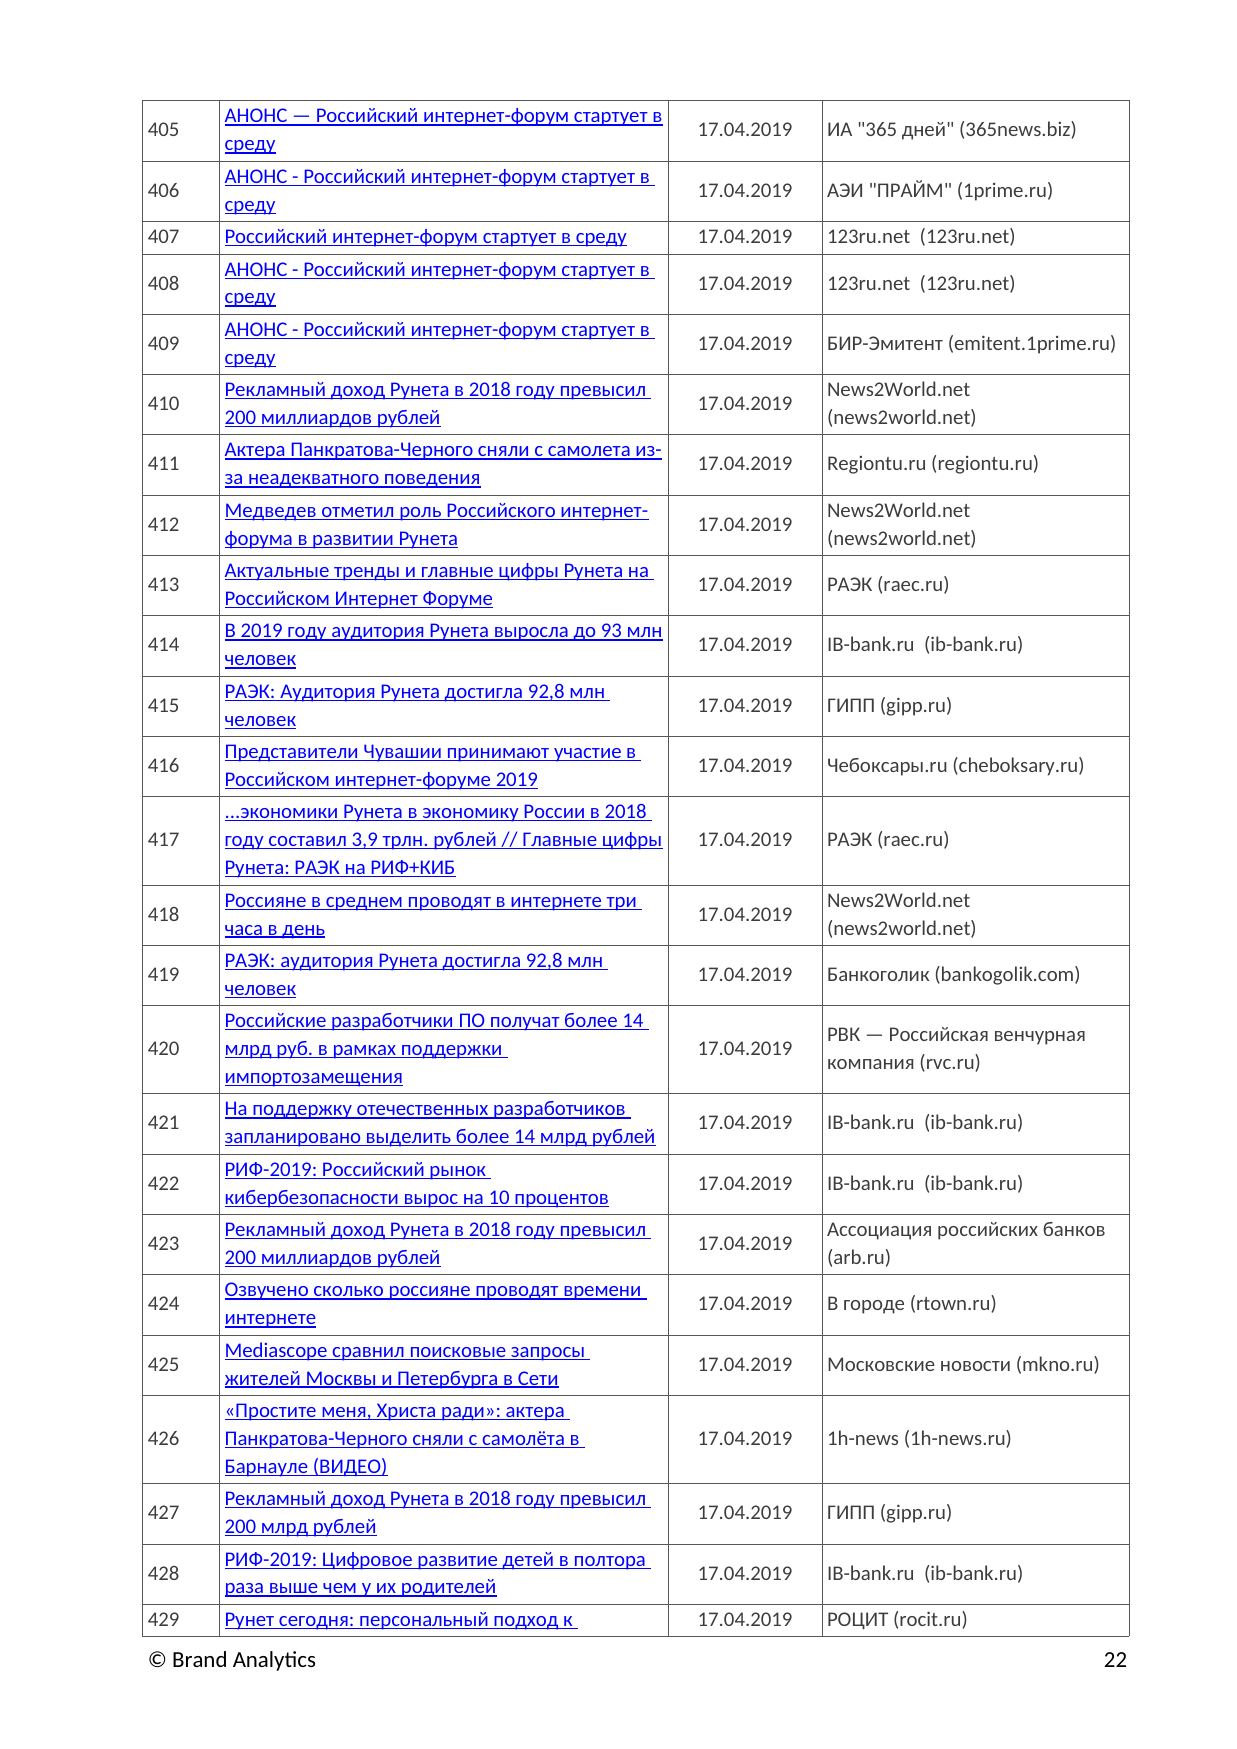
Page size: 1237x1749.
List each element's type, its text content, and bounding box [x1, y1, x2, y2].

table_cell Медведев отметил роль Российского интернет-форума в развитии Рунета [220, 496, 668, 555]
table_cell РОЦИТ (rocit.ru) [823, 1605, 1129, 1636]
table_cell News2World.net (news2world.net) [823, 886, 1129, 945]
table_cell 17.04.2019 [669, 315, 822, 374]
table_cell 409 [143, 315, 219, 374]
table_cell Актера Панкратова-Черного сняли с самолета из-за неадекватного поведения [220, 435, 668, 495]
table_cell 17.04.2019 [669, 797, 822, 884]
table_cell 17.04.2019 [669, 616, 822, 676]
table_cell 1h-news (1h-news.ru) [823, 1396, 1129, 1483]
table_cell 411 [143, 435, 219, 495]
table_cell АНОНС - Российский интернет-форум стартует в среду [220, 315, 668, 374]
table_cell Российский интернет-форум стартует в среду [220, 222, 668, 253]
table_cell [220, 101, 668, 161]
table_cell 423 [143, 1215, 219, 1274]
table_cell 405 [143, 101, 219, 161]
table_cell 17.04.2019 [669, 1275, 822, 1334]
table_cell Рекламный доход Рунета в 2018 году превысил 200 млрд рублей [220, 1484, 668, 1543]
table_cell IB-bank.ru (ib-bank.ru) [823, 1094, 1129, 1154]
table_cell Актуальные тренды и главные цифры Рунета на Российском Интернет Форуме [220, 556, 668, 615]
table_cell 17.04.2019 [669, 496, 822, 555]
table_cell РАЭК: Аудитория Рунета достигла 92,8 млн человек [220, 677, 668, 736]
table_cell IB-bank.ru (ib-bank.ru) [823, 1545, 1129, 1604]
table_cell Российские разработчики ПО получат более 14 млрд руб. в рамках поддержки импортозамещения [220, 1006, 668, 1093]
table_cell АНОНС - Российский интернет-форум стартует в среду [220, 162, 668, 221]
table_cell 412 [143, 496, 219, 555]
table_cell 17.04.2019 [669, 946, 822, 1005]
table_cell 17.04.2019 [669, 677, 822, 736]
table_cell 420 [143, 1006, 219, 1093]
table_cell News2World.net (news2world.net) [823, 375, 1129, 434]
table_cell Представители Чувашии принимают участие в Российском интернет-форуме 2019 [220, 737, 668, 796]
table_cell 17.04.2019 [669, 1094, 822, 1154]
table_cell 17.04.2019 [669, 737, 822, 796]
table_cell 17.04.2019 [669, 1336, 822, 1395]
table_cell РАЭК: аудитория Рунета достигла 92,8 млн человек [220, 946, 668, 1005]
table_cell Regiontu.ru (regiontu.ru) [823, 435, 1129, 495]
table_cell ИА "365 дней" (365news.biz) [823, 101, 1129, 161]
table_cell 410 [143, 375, 219, 434]
table_cell Россияне в среднем проводят в интернете три часа в день [220, 886, 668, 945]
table_cell В 2019 году аудитория Рунета выросла до 93 млн человек [220, 616, 668, 676]
table_cell 427 [143, 1484, 219, 1543]
table_cell 424 [143, 1275, 219, 1334]
table_cell Чебоксары.ru (cheboksary.ru) [823, 737, 1129, 796]
table_cell 17.04.2019 [669, 435, 822, 495]
table_cell 422 [143, 1155, 219, 1214]
table_cell 425 [143, 1336, 219, 1395]
table_cell 17.04.2019 [669, 1215, 822, 1274]
table_cell РВК — Российская венчурная компания (rvc.ru) [823, 1006, 1129, 1093]
table_cell Банкоголик (bankogolik.com) [823, 946, 1129, 1005]
table_cell ГИПП (gipp.ru) [823, 677, 1129, 736]
table_cell 17.04.2019 [669, 375, 822, 434]
table_cell 17.04.2019 [669, 1155, 822, 1214]
table_cell 418 [143, 886, 219, 945]
table_cell 414 [143, 616, 219, 676]
table_cell Mediascope сравнил поисковые запросы жителей Москвы и Петербурга в Сети [220, 1336, 668, 1395]
table_cell 416 [143, 737, 219, 796]
table_cell «Простите меня, Христа ради»: актера Панкратова-Черного сняли с самолёта в Барнауле (ВИДЕО) [220, 1396, 668, 1483]
table_cell На поддержку отечественных разработчиков запланировано выделить более 14 млрд рублей [220, 1094, 668, 1154]
table_cell АЭИ "ПРАЙМ" (1prime.ru) [823, 162, 1129, 221]
table_cell АНОНС - Российский интернет-форум стартует в среду [220, 255, 668, 314]
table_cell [220, 1605, 668, 1636]
table_cell 413 [143, 556, 219, 615]
table_cell 419 [143, 946, 219, 1005]
table_cell 17.04.2019 [669, 162, 822, 221]
table_cell 17.04.2019 [669, 1396, 822, 1483]
table_cell 17.04.2019 [669, 886, 822, 945]
table_cell 428 [143, 1545, 219, 1604]
table_cell News2World.net (news2world.net) [823, 496, 1129, 555]
table_cell 17.04.2019 [669, 1545, 822, 1604]
table_cell Ассоциация российских банков (arb.ru) [823, 1215, 1129, 1274]
table_cell 17.04.2019 [669, 1484, 822, 1543]
table_cell Озвучено сколько россияне проводят времени интернете [220, 1275, 668, 1334]
table_cell 17.04.2019 [669, 556, 822, 615]
table_cell ГИПП (gipp.ru) [823, 1484, 1129, 1543]
table_cell 417 [143, 797, 219, 884]
table_cell 429 [143, 1605, 219, 1636]
table_cell РИФ-2019: Российский рынок кибербезопасности вырос на 10 процентов [220, 1155, 668, 1214]
table_cell 406 [143, 162, 219, 221]
table_cell Рекламный доход Рунета в 2018 году превысил 200 миллиардов рублей [220, 375, 668, 434]
table_cell 17.04.2019 [669, 1605, 822, 1636]
table_cell БИР-Эмитент (emitent.1prime.ru) [823, 315, 1129, 374]
table_cell 426 [143, 1396, 219, 1483]
table_cell IB-bank.ru (ib-bank.ru) [823, 1155, 1129, 1214]
table_cell В городе (rtown.ru) [823, 1275, 1129, 1334]
table_cell 407 [143, 222, 219, 253]
table_cell Рекламный доход Рунета в 2018 году превысил 200 миллиардов рублей [220, 1215, 668, 1274]
table_cell 123ru.net (123ru.net) [823, 255, 1129, 314]
table_cell Московские новости (mkno.ru) [823, 1336, 1129, 1395]
table_cell 17.04.2019 [669, 1006, 822, 1093]
table_cell 415 [143, 677, 219, 736]
table_cell 17.04.2019 [669, 101, 822, 161]
table_cell 17.04.2019 [669, 255, 822, 314]
table_cell 123ru.net (123ru.net) [823, 222, 1129, 253]
table_cell 421 [143, 1094, 219, 1154]
table_cell РАЭК (raec.ru) [823, 556, 1129, 615]
table_cell ...экономики Рунета в экономику России в 2018 году составил 3,9 трлн. рублей // Главные цифры Рунета: РАЭК на РИФ+КИБ [220, 797, 668, 884]
table_cell 17.04.2019 [669, 222, 822, 253]
table_cell РИФ-2019: Цифровое развитие детей в полтора раза выше чем у их родителей [220, 1545, 668, 1604]
table_cell 408 [143, 255, 219, 314]
table_cell IB-bank.ru (ib-bank.ru) [823, 616, 1129, 676]
table_cell РАЭК (raec.ru) [823, 797, 1129, 884]
